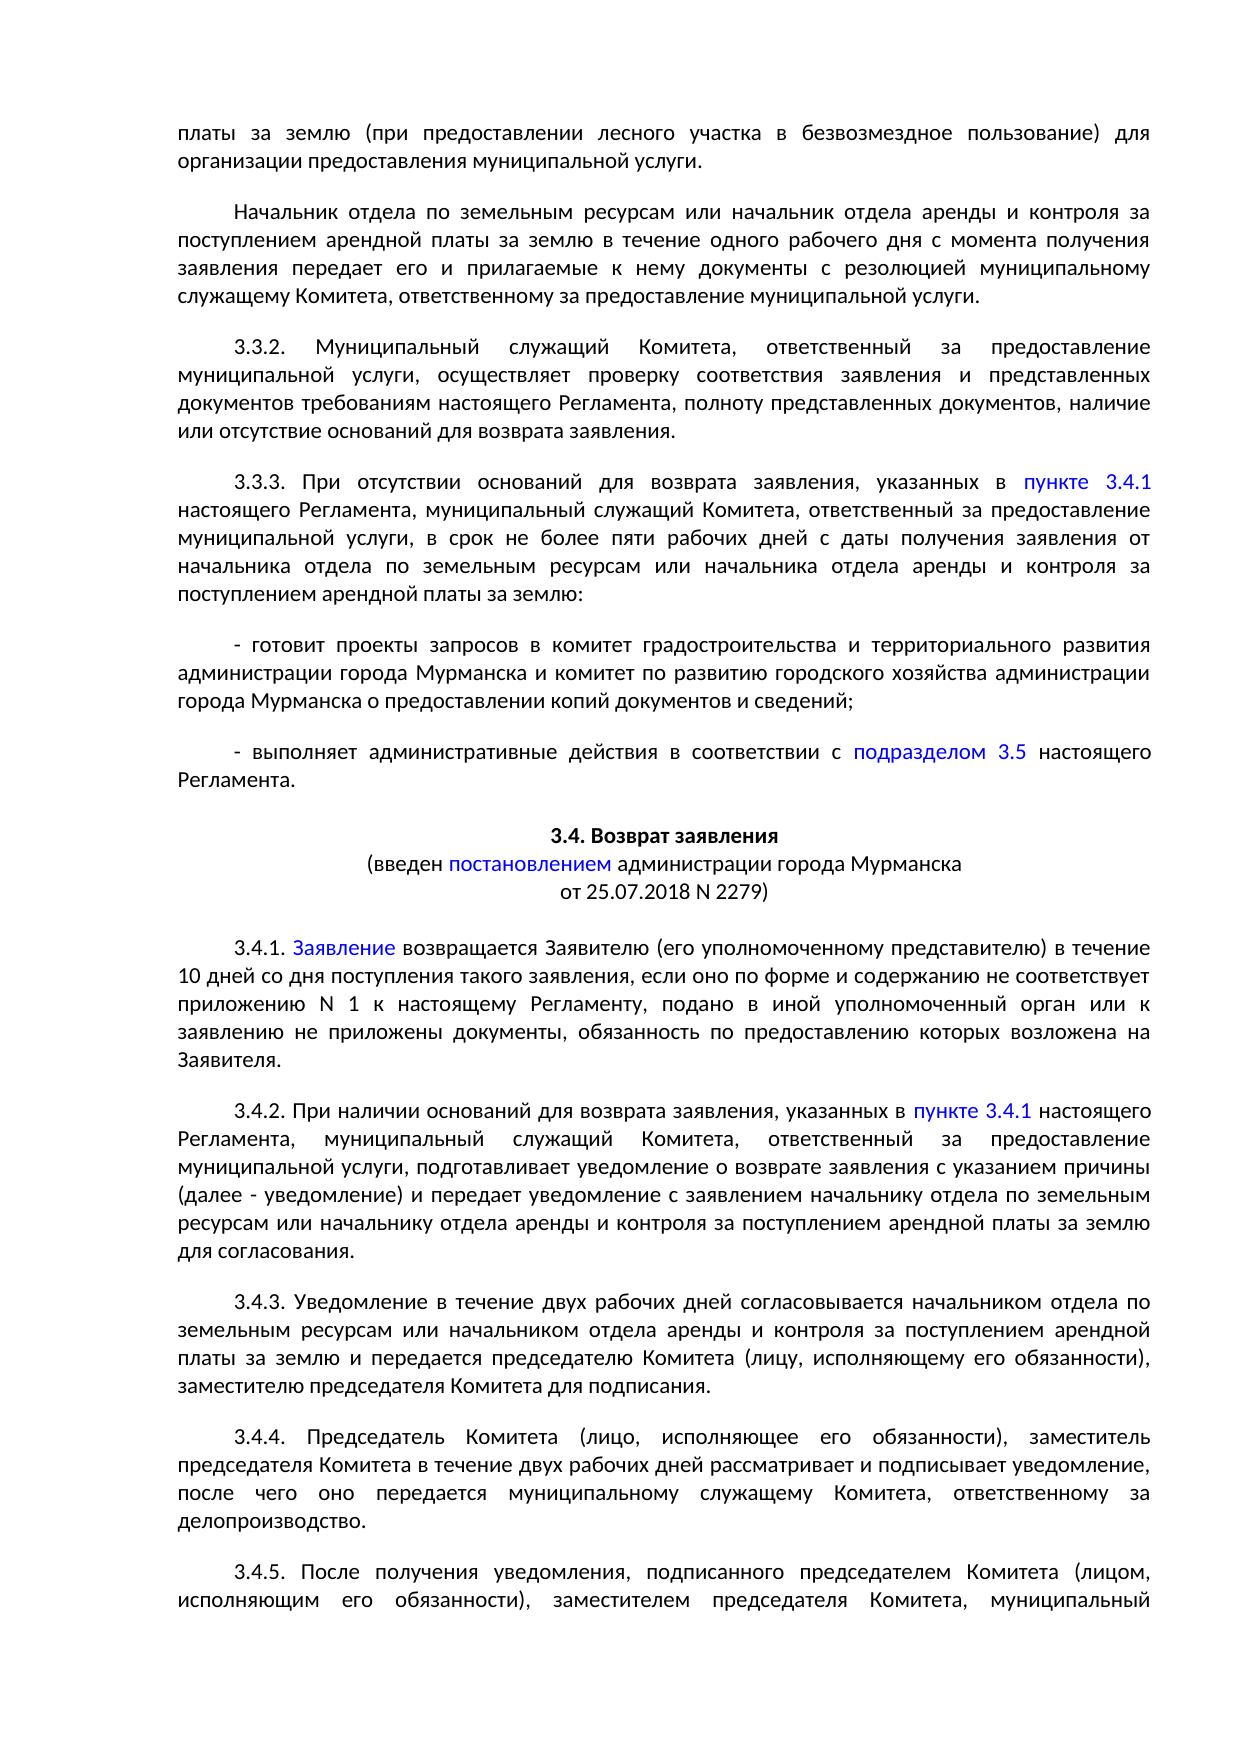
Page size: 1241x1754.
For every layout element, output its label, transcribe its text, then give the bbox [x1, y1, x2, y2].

text - выполняет административные действия в соответствии с подразделом 3.5 настоящего Регламента. [177, 737, 1152, 793]
text 3.4.2. При наличии оснований для возврата заявления, указанных в пункте 3.4.1 настоящего Регламента, муниципальный служащий Комитета, ответственный за предоставление муниципальной услуги, подготавливает уведомление о возврате заявления с указанием причины (далее - уведомление) и передает уведомление с заявлением начальнику отдела по земельным ресурсам или начальнику отдела аренды и контроля за поступлением арендной платы за землю для согласования. [177, 1096, 1152, 1264]
text 3.3.2. Муниципальный служащий Комитета, ответственный за предоставление муниципальной услуги, осуществляет проверку соответствия заявления и представленных документов требованиям настоящего Регламента, полноту представленных документов, наличие или отсутствие оснований для возврата заявления. [177, 332, 1152, 444]
text 3.4.1. Заявление возвращается Заявителю (его уполномоченному представителю) в течение 10 дней со дня поступления такого заявления, если оно по форме и содержанию не соответствует приложению N 1 к настоящему Регламенту, подано в иной уполномоченный орган или к заявлению не приложены документы, обязанность по предоставлению которых возложена на Заявителя. [177, 933, 1152, 1073]
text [177, 1557, 1152, 1613]
title 3.4. Возврат заявления [177, 821, 1152, 849]
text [177, 118, 1152, 174]
text 3.3.3. При отсутствии оснований для возврата заявления, указанных в пункте 3.4.1 настоящего Регламента, муниципальный служащий Комитета, ответственный за предоставление муниципальной услуги, в срок не более пяти рабочих дней с даты получения заявления от начальника отдела по земельным ресурсам или начальника отдела аренды и контроля за поступлением арендной платы за землю: [177, 467, 1152, 607]
text Начальник отдела по земельным ресурсам или начальник отдела аренды и контроля за поступлением арендной платы за землю в течение одного рабочего дня с момента получения заявления передает его и прилагаемые к нему документы с резолюцией муниципальному служащему Комитета, ответственному за предоставление муниципальной услуги. [177, 197, 1152, 309]
text 3.4.4. Председатель Комитета (лицо, исполняющее его обязанности), заместитель председателя Комитета в течение двух рабочих дней рассматривает и подписывает уведомление, после чего оно передается муниципальному служащему Комитета, ответственному за делопроизводство. [177, 1422, 1152, 1534]
text - готовит проекты запросов в комитет градостроительства и территориального развития администрации города Мурманска и комитет по развитию городского хозяйства администрации города Мурманска о предоставлении копий документов и сведений; [177, 630, 1152, 714]
text 3.4.3. Уведомление в течение двух рабочих дней согласовывается начальником отдела по земельным ресурсам или начальником отдела аренды и контроля за поступлением арендной платы за землю и передается председателю Комитета (лицу, исполняющему его обязанности), заместителю председателя Комитета для подписания. [177, 1287, 1152, 1399]
text от 25.07.2018 N 2279) [177, 877, 1152, 905]
text (введен постановлением администрации города Мурманска [177, 849, 1152, 877]
